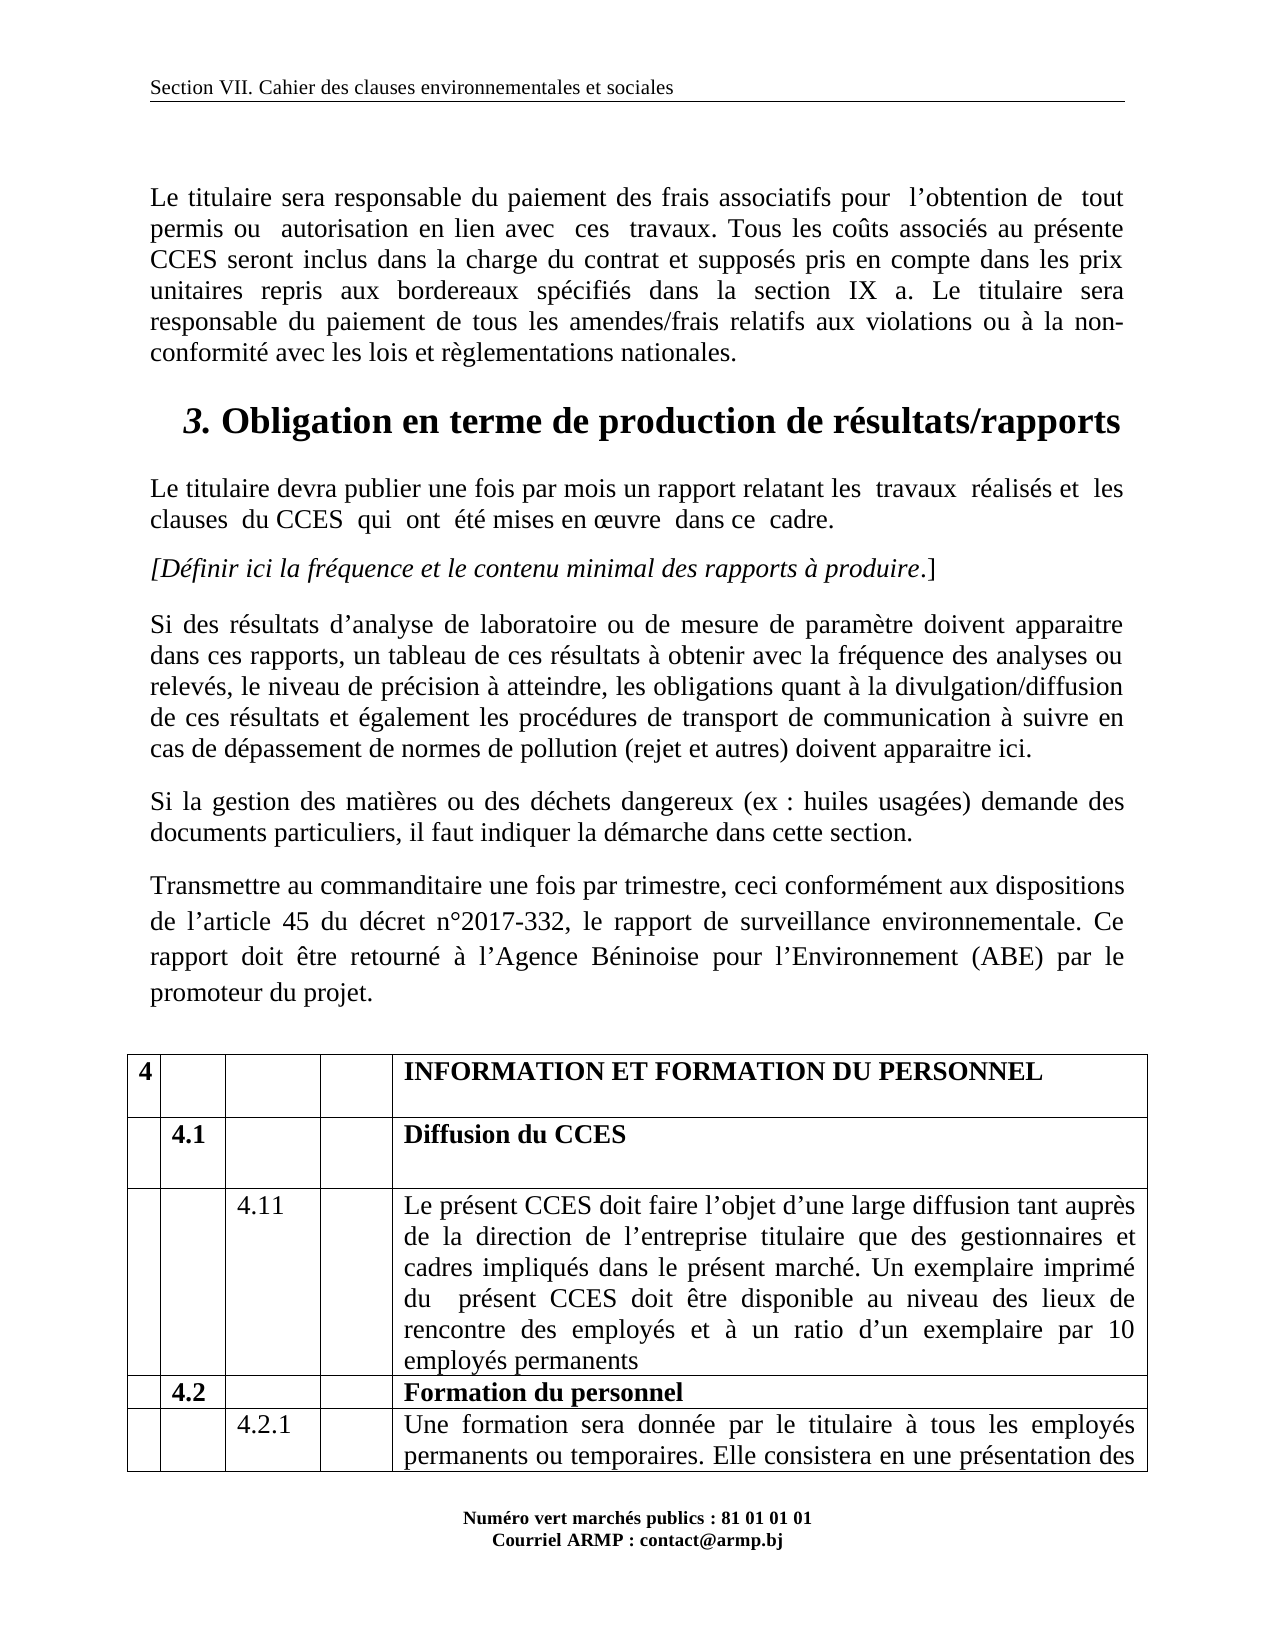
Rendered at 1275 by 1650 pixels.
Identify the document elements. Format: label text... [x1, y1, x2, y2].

text [Définir ici la fréquence et le contenu minimal des rapports à produire.] [150, 553, 1125, 584]
table_header [161, 1055, 225, 1117]
table_cell Le présent CCES doit faire l’objet d’une large diffusion tant auprès de la direction de l’entreprise titulaire que des gestionnaires et cadres impliqués dans le présent marché. Un exemplaire imprimé du présent CCES doit être disponible au niveau des lieux de rencontre des employés et à un ratio d’un exemplaire par 10 employés permanents [393, 1189, 1147, 1375]
table_cell [321, 1118, 392, 1188]
text Si la gestion des matières ou des déchets dangereux (ex : huiles usagées) demande des documents particuliers, il faut indiquer la démarche dans cette section. [150, 785, 1125, 847]
table_cell Diffusion du CCES [393, 1118, 1147, 1188]
table_cell [321, 1189, 392, 1375]
table_cell [161, 1189, 225, 1375]
table_cell [321, 1409, 392, 1471]
table_cell [226, 1118, 320, 1188]
table_header 4 [128, 1055, 160, 1117]
table_cell 4.2.1 [226, 1409, 320, 1471]
table_cell Formation du personnel [393, 1376, 1147, 1407]
table_header [226, 1055, 320, 1117]
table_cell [393, 1409, 1147, 1471]
table_cell 4.2 [161, 1376, 225, 1407]
table_cell [128, 1118, 160, 1188]
text Si des résultats d’analyse de laboratoire ou de mesure de paramètre doivent apparaitre dans ces rapports, un tableau de ces résultats à obtenir avec la fréquence des analyses ou relevés, le niveau de précision à atteindre, les obligations quant à la divulgation/diffusion de ces résultats et également les procédures de transport de communication à suivre en cas de dépassement de normes de pollution (rejet et autres) doivent apparaitre ici. [150, 608, 1125, 763]
table_header [321, 1055, 392, 1117]
text Le titulaire devra publier une fois par mois un rapport relatant les travaux réalisés et les clauses du CCES qui ont été mises en œuvre dans ce cadre. [150, 472, 1125, 534]
table_cell [161, 1409, 225, 1471]
table_header INFORMATION ET FORMATION DU PERSONNEL [393, 1055, 1147, 1117]
table_cell 4.1 [161, 1118, 225, 1188]
table_cell [321, 1376, 392, 1407]
subtitle Obligation en terme de production de résultats/rapports [179, 398, 1125, 441]
table_cell [128, 1376, 160, 1407]
table_cell [226, 1376, 320, 1407]
table_cell 4.11 [226, 1189, 320, 1375]
table_cell [128, 1189, 160, 1375]
text Le titulaire sera responsable du paiement des frais associatifs pour l’obtention de tout permis ou autorisation en lien avec ces travaux. Tous les coûts associés au présente CCES seront inclus dans la charge du contrat et supposés pris en compte dans les prix unitaires repris aux bordereaux spécifiés dans la section IX a. Le titulaire sera responsable du paiement de tous les amendes/frais relatifs aux violations ou à la non-conformité avec les lois et règlementations nationales. [150, 150, 1125, 367]
text Transmettre au commanditaire une fois par trimestre, ceci conformément aux dispositions de l’article 45 du décret n°2017-332, le rapport de surveillance environnementale. Ce rapport doit être retourné à l’Agence Béninoise pour l’Environnement (ABE) par le promoteur du projet. [150, 869, 1125, 1007]
table_cell [128, 1409, 160, 1471]
